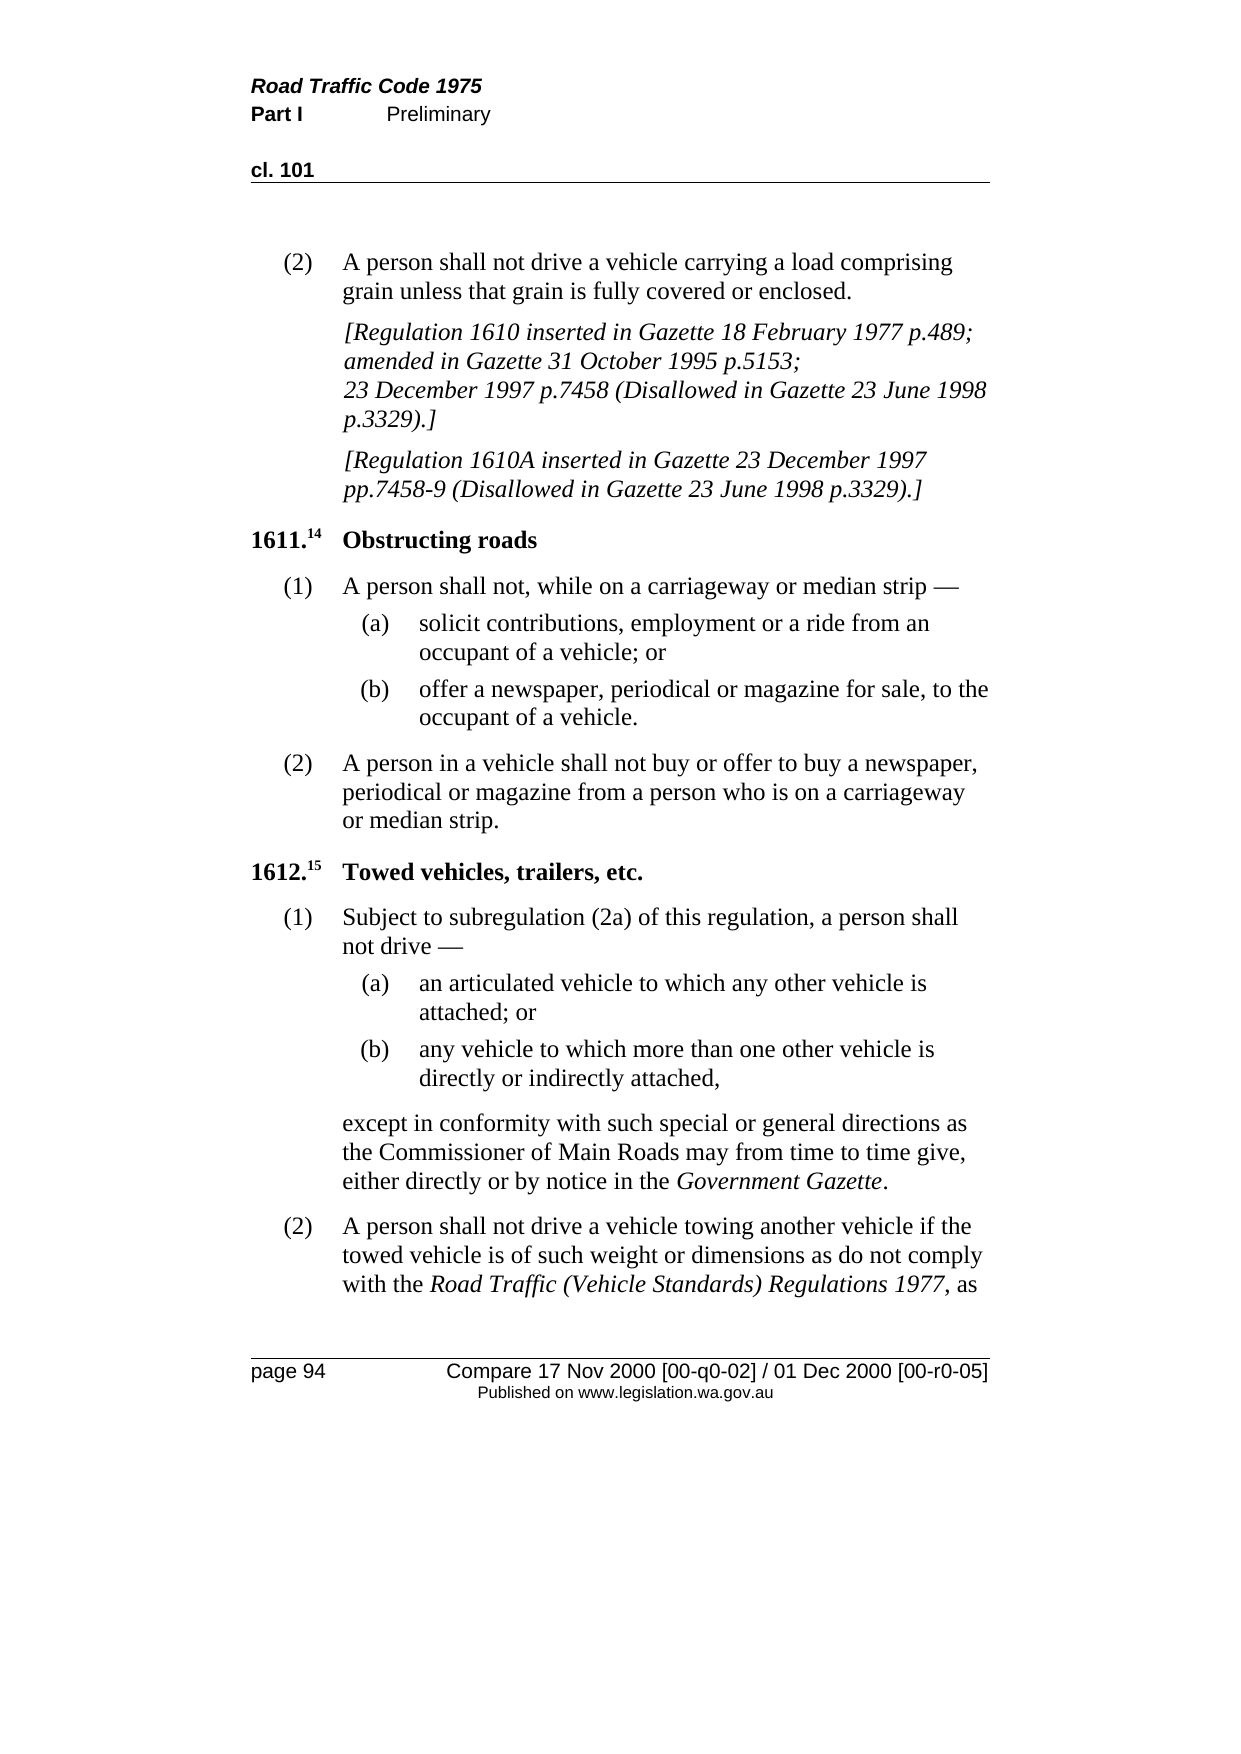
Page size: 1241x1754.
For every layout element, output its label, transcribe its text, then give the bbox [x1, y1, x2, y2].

text (a) solicit contributions, employment or a ride from an occupant of a vehicle; or [251, 608, 990, 665]
text (1) A person shall not, while on a carriageway or median strip — [251, 571, 990, 599]
text (2) A person in a vehicle shall not buy or offer to buy a newspaper, periodical or magazine from a person who is on a carriageway or median strip. [251, 748, 990, 834]
text (2) A person shall not drive a vehicle carrying a load comprising grain unless that grain is fully covered or enclosed. [251, 247, 990, 305]
text [Regulation 1610A inserted in Gazette 23 December 1997 pp.7458-9 (Disallowed in Gazette 23 June 1998 p.3329).] [251, 445, 990, 502]
text [Regulation 1610 inserted in Gazette 18 February 1977 p.489; amended in Gazette 31 October 1995 p.5153; 23 December 1997 p.7458 (Disallowed in Gazette 23 June 1998 p.3329).] [251, 317, 990, 432]
text (1) Subject to subregulation (2a) of this regulation, a person shall not drive — [251, 902, 990, 960]
subtitle 1612.15 Towed vehicles, trailers, etc. [251, 857, 990, 886]
text (a) an articulated vehicle to which any other vehicle is attached; or [251, 968, 990, 1026]
text except in conformity with such special or general directions as the Commissioner of Main Roads may from time to time give, either directly or by notice in the Government Gazette. [251, 1108, 990, 1194]
text (b) any vehicle to which more than one other vehicle is directly or indirectly attached, [251, 1034, 990, 1092]
subtitle 1611.14 Obstructing roads [251, 525, 990, 554]
text (b) offer a newspaper, periodical or magazine for sale, to the occupant of a vehicle. [251, 674, 990, 731]
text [251, 1211, 990, 1297]
